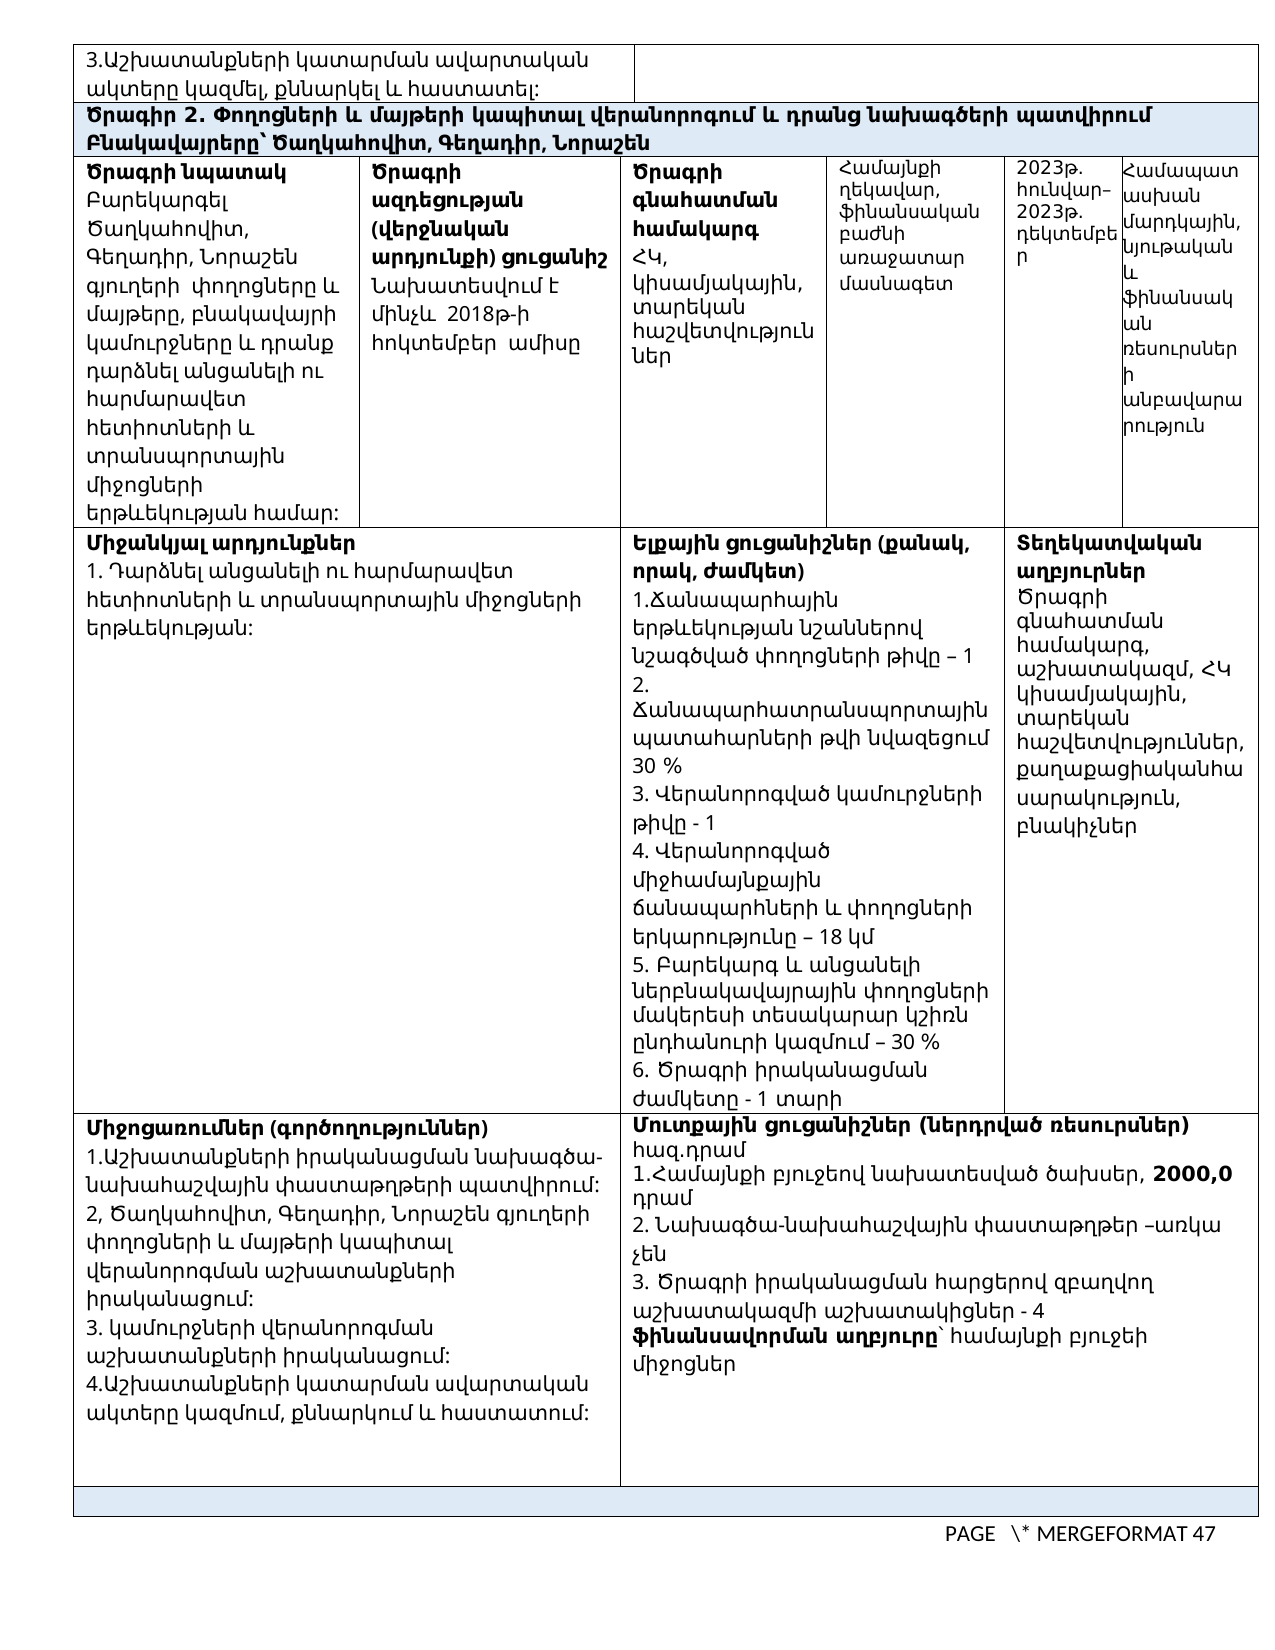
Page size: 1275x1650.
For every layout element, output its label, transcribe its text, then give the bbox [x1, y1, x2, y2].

table_cell Ելքային ցուցանիշներ (քանակ, որակ, ժամկետ) 1.Ճանապարհային երթևեկության նշաններով նշագծված փողոցների թիվը – 1 2. Ճանապարհատրանսպորտային պատահարների թվի նվազեցում 30 % 3. Վերանորոգված կամուրջների թիվը - 1 4. Վերանորոգված միջհամայնքային ճանապարհների և փողոցների երկարությունը – 18 կմ 5. Բարեկարգ և անցանելի ներբնակավայրային փողոցների մակերեսի տեսակարար կշիռն ընդհանուրի կազմում – 30 % 6. Ծրագրի իրականացման ժամկետը - 1 տարի [621, 528, 1004, 1112]
table_cell 2023թ. հունվար– 2023թ. դեկտեմբեր [1005, 157, 1122, 527]
table_cell Ծրագրի գնահատման համակարգ ՀԿ, կիսամյակային, տարեկան հաշվետվություններ [621, 157, 826, 527]
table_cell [74, 1487, 1258, 1516]
table_cell Միջոցառումներ (գործողություններ) 1.Աշխատանքների իրականացման նախագծա-նախահաշվային փաստաթղթերի պատվիրում: 2, Ծաղկահովիտ, Գեղադիր, Նորաշեն գյուղերի փողոցների և մայթերի կապիտալ վերանորոգման աշխատանքների իրականացում: 3. կամուրջների վերանորոգման աշխատանքների իրականացում: 4.Աշխատանքների կատարման ավարտական ակտերը կազմում, քննարկում և հաստատում: [74, 1114, 620, 1486]
table_cell Տեղեկատվական աղբյուրներ Ծրագրի գնահատման համակարգ, աշխատակազմ, ՀԿ կիսամյակային, տարեկան հաշվետվություններ, քաղաքացիականհասարակություն, բնակիչներ [1005, 528, 1258, 1112]
table_cell Ծրագրի նպատակ Բարեկարգել Ծաղկահովիտ, Գեղադիր, Նորաշեն գյուղերի փողոցները և մայթերը, բնակավայրի կամուրջները և դրանք դարձնել անցանելի ու հարմարավետ հետիոտների և տրանսպորտային միջոցների երթևեկության համար: [74, 157, 359, 527]
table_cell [635, 45, 1258, 102]
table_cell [74, 45, 634, 102]
table_cell Համապատասխան մարդկային, նյութական և ֆինանսական ռեսուրսների անբավարարություն [1123, 157, 1258, 527]
table_cell Համայնքի ղեկավար, ֆինանսական բաժնի առաջատար մասնագետ [827, 157, 1004, 527]
table_cell Միջանկյալ արդյունքներ 1. Դարձնել անցանելի ու հարմարավետ հետիոտների և տրանսպորտային միջոցների երթևեկության: [74, 528, 620, 1112]
table_cell Ծրագրի ազդեցության (վերջնական արդյունքի) ցուցանիշ Նախատեսվում է մինչև 2018թ-ի հոկտեմբեր ամիսը [360, 157, 620, 527]
table_cell Մուտքային ցուցանիշներ (ներդրված ռեսուրսներ) հազ.դրամ 1.Համայնքի բյուջեով նախատեսված ծախսեր, 2000,0 դրամ 2. Նախագծա-նախահաշվային փաստաթղթեր –առկա չեն 3. Ծրագրի իրականացման հարցերով զբաղվող աշխատակազմի աշխատակիցներ - 4 ֆինանսավորման աղբյուրը՝ համայնքի բյուջեի միջոցներ [621, 1114, 1258, 1486]
table_cell Ծրագիր 2. Փողոցների և մայթերի կապիտալ վերանորոգում և դրանց նախագծերի պատվիրում Բնակավայրերը՝ Ծաղկահովիտ, Գեղադիր, Նորաշեն [74, 103, 1258, 156]
